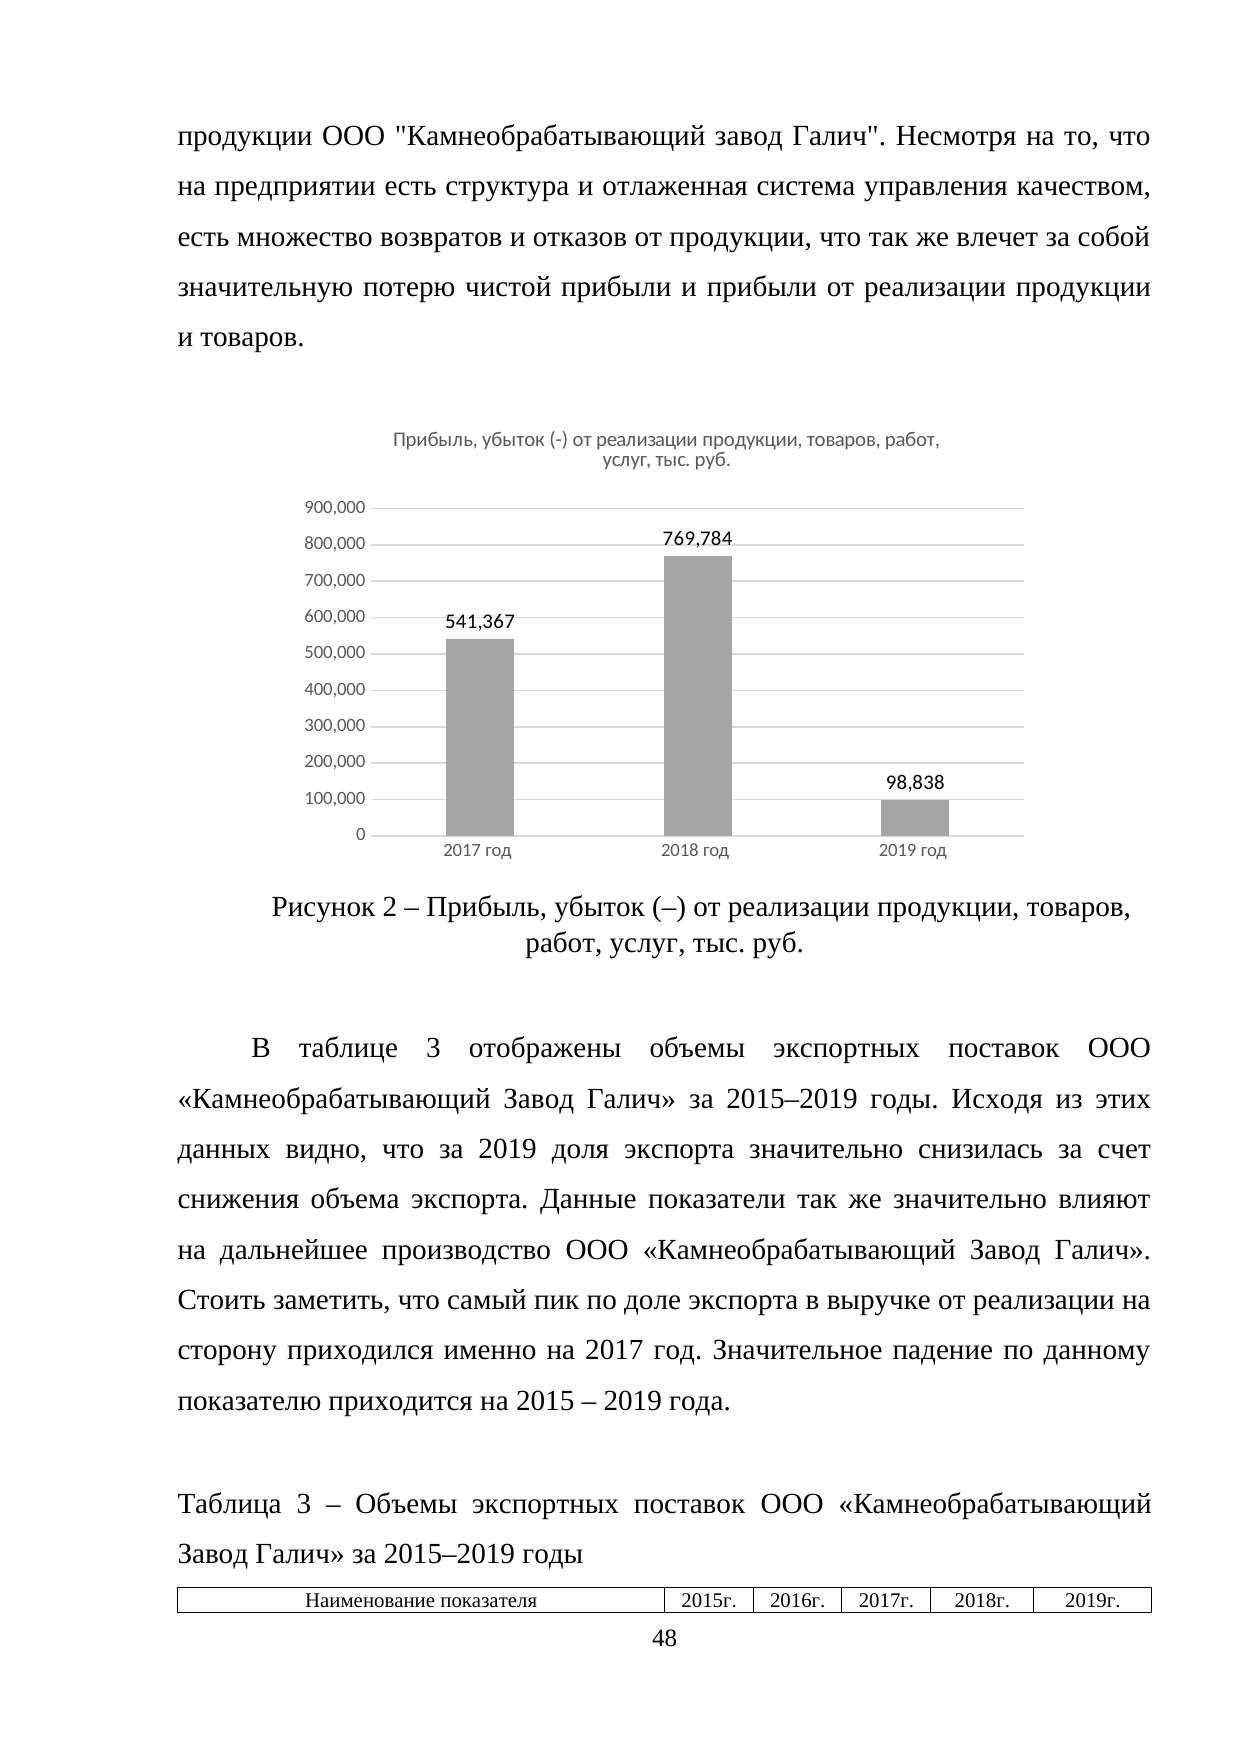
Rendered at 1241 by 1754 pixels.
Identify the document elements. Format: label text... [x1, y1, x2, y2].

table_header Наименование показателя [178, 1588, 664, 1612]
table_header 2019г. [1034, 1588, 1151, 1612]
table_header 2018г. [931, 1588, 1033, 1612]
table_header 2017г. [842, 1588, 930, 1612]
title Таблица 3 – Объемы экспортных поставок ООО «Камнеобрабатывающий Завод Галич» за 2015–2019 годы [177, 1486, 1152, 1570]
table_header 2016г. [754, 1588, 841, 1612]
title В таблице 3 отображены объемы экспортных поставок ООО «Камнеобрабатывающий Завод Галич» за 2015–2019 годы. Исходя из этих данных видно, что за 2019 доля экспорта значительно снизилась за счет снижения объема экспорта. Данные показатели так же значительно влияют на дальнейшее производство ООО «Камнеобрабатывающий Завод Галич». Стоить заметить, что самый пик по доле экспорта в выручке от реализации на сторону приходился именно на 2017 год. Значительное падение по данному показателю приходится на 2015 – 2019 года. [177, 1031, 1152, 1416]
text Рисунок 2 – Прибыль, убыток (–) от реализации продукции, товаров, работ, услуг, тыс. руб. [177, 889, 1152, 958]
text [177, 118, 1152, 353]
table_header 2015г. [665, 1588, 753, 1612]
